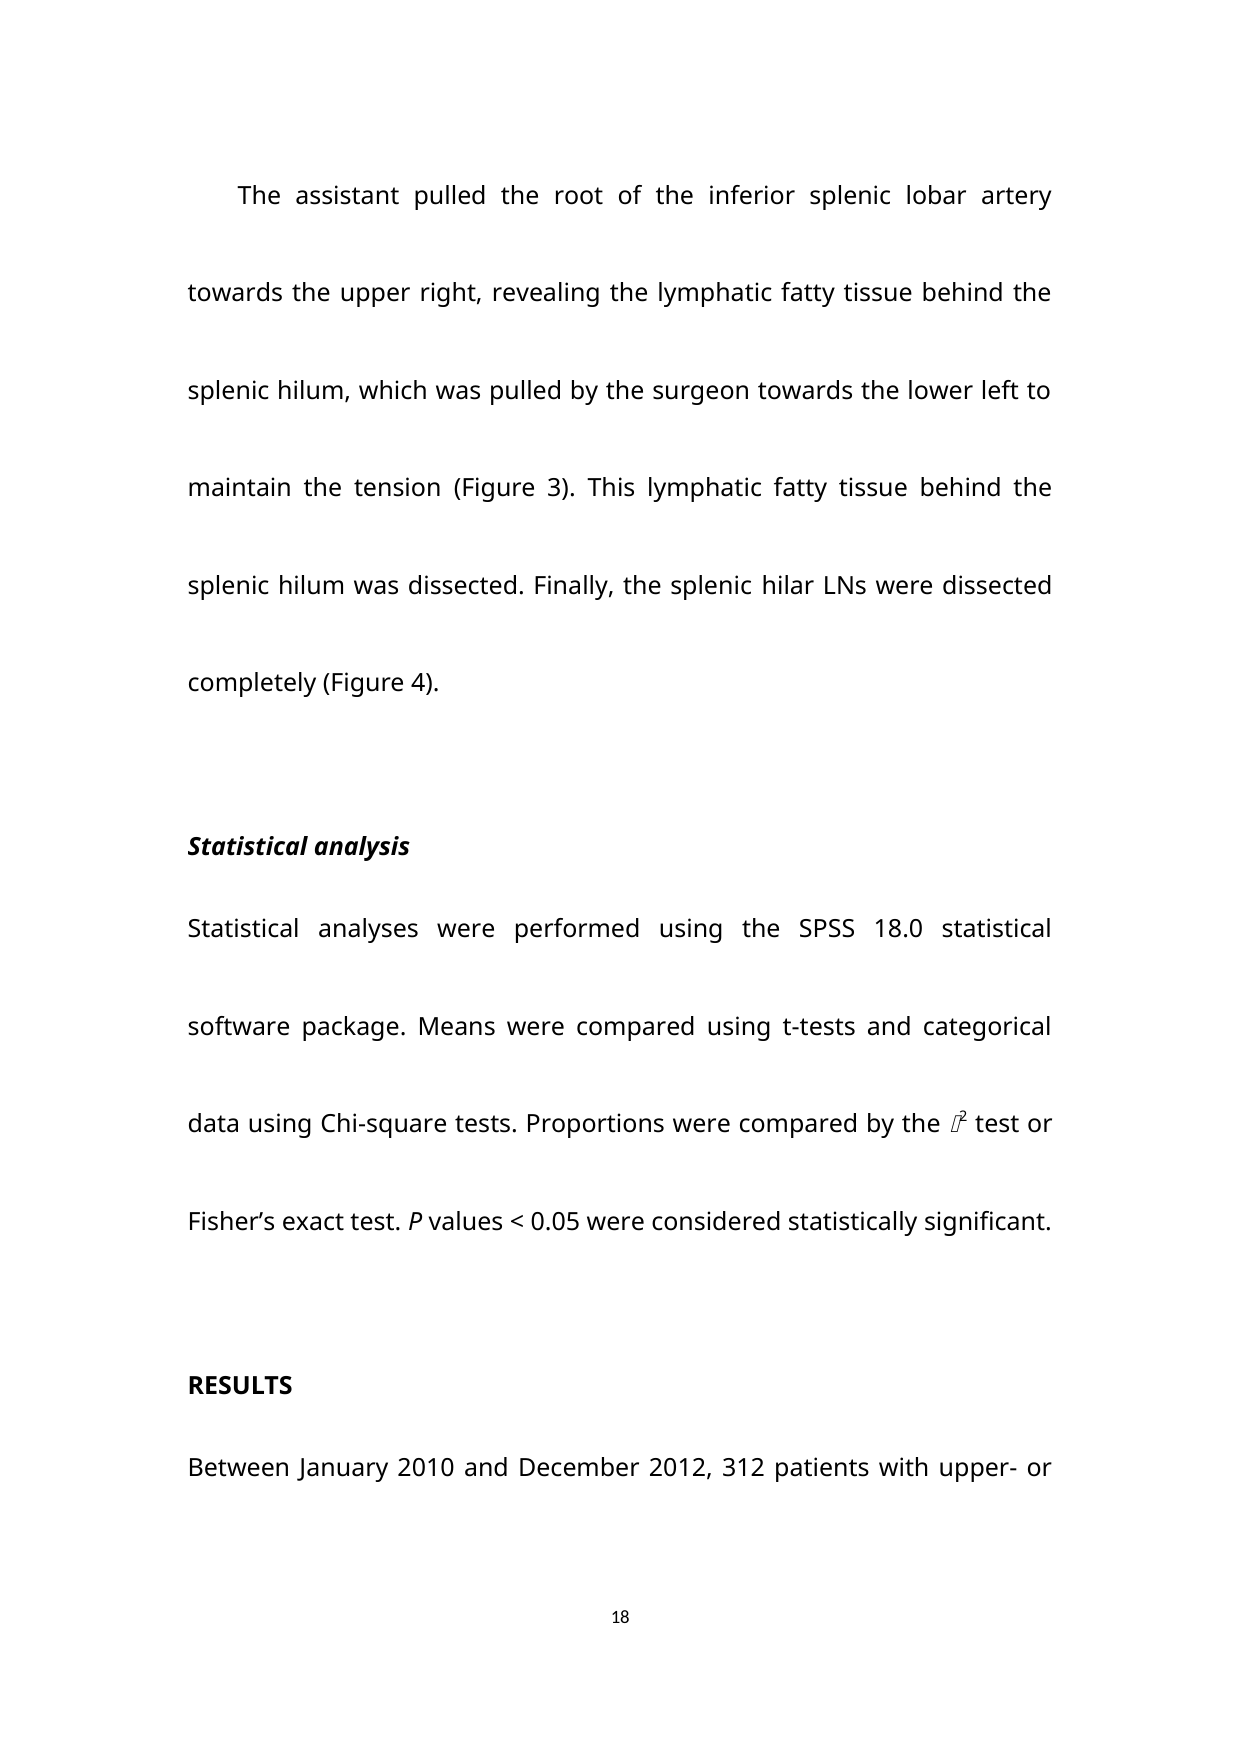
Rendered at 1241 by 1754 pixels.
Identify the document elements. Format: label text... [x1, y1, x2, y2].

text Statistical analysis [187, 813, 1053, 878]
text The assistant pulled the root of the inferior splenic lobar artery towards the upper right, revealing the lymphatic fatty tissue behind the splenic hilum, which was pulled by the surgeon towards the lower left to maintain the tension (Figure 3). This lymphatic fatty tissue behind the splenic hilum was dissected. Finally, the splenic hilar LNs were dissected completely (Figure 4). [187, 162, 1053, 714]
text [187, 1434, 1053, 1499]
text RESULTS [187, 1352, 1053, 1417]
text Statistical analyses were performed using the SPSS 18.0 statistical software package. Means were compared using t-tests and categorical data using Chi-square tests. Proportions were compared by the 2 test or Fisher’s exact test. P values < 0.05 were considered statistically significant. [187, 895, 1053, 1253]
